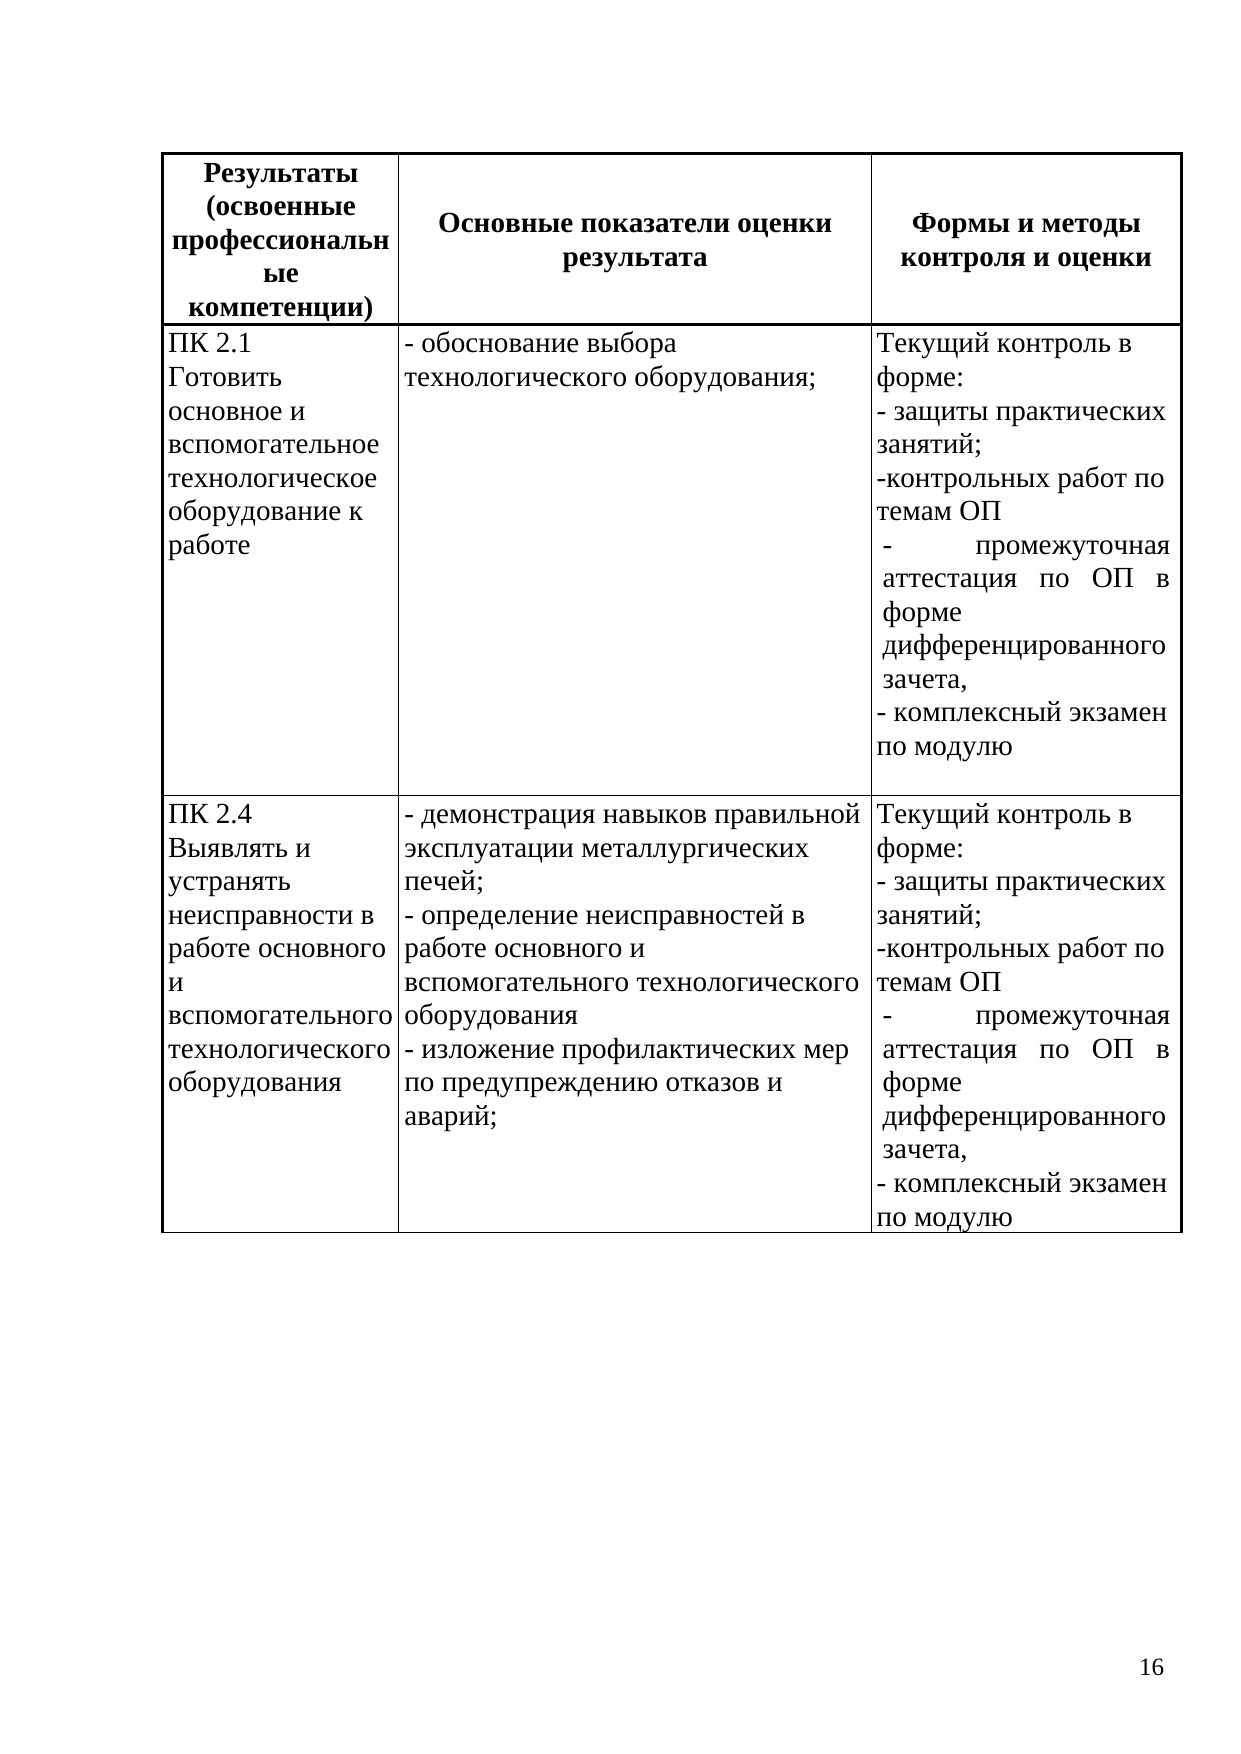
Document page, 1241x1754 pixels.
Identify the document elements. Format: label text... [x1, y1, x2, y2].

table_cell - демонстрация навыков правильной эксплуатации металлургических печей; - определение неисправностей в работе основного и вспомогательного технологического оборудования - изложение профилактических мер по предупреждению отказов и аварий; [399, 796, 871, 1232]
table_header Результаты (освоенные профессиональные компетенции) [164, 155, 398, 322]
table_header Основные показатели оценки результата [399, 155, 871, 322]
table_cell - обоснование выбора технологического оборудования; [399, 326, 871, 795]
table_cell Текущий контроль в форме: - защиты практических занятий; -контрольных работ по темам ОП - промежуточная аттестация по ОП в форме дифференцированного зачета, - комплексный экзамен по модулю [872, 326, 1180, 795]
table_header Формы и методы контроля и оценки [872, 155, 1180, 322]
table_cell ПК 2.1 Готовить основное и вспомогательное технологическое оборудование к работе [164, 326, 398, 795]
table_cell Текущий контроль в форме: - защиты практических занятий; -контрольных работ по темам ОП - промежуточная аттестация по ОП в форме дифференцированного зачета, - комплексный экзамен по модулю [872, 796, 1180, 1232]
table_cell ПК 2.4 Выявлять и устранять неисправности в работе основного и вспомогательного технологического оборудования [164, 796, 398, 1232]
